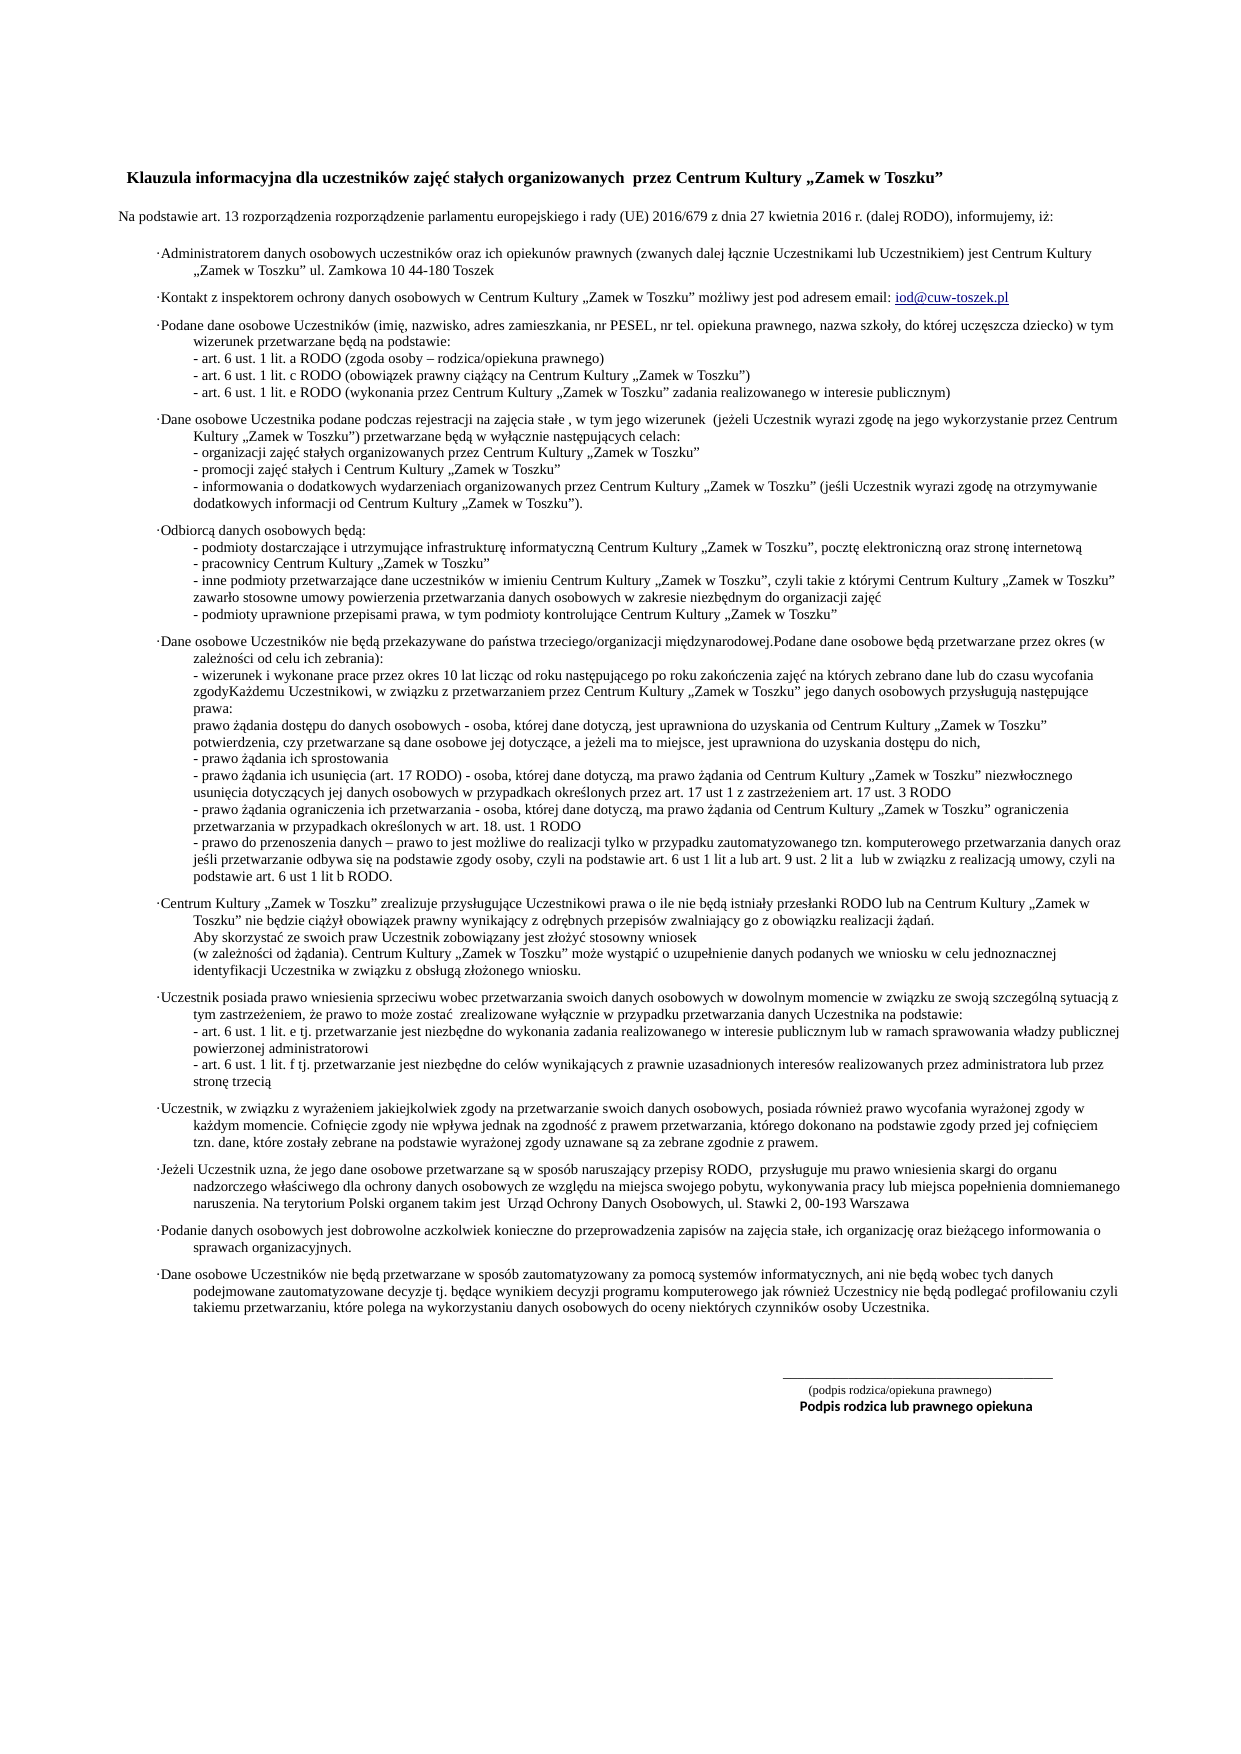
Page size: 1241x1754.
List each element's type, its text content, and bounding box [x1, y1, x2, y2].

list Podanie danych osobowych jest dobrowolne aczkolwiek konieczne do przeprowadzenia zapisów na zajęcia stałe, ich organizację oraz bieżącego informowania o sprawach organizacyjnych. [156, 1222, 1122, 1255]
list Kontakt z inspektorem ochrony danych osobowych w Centrum Kultury „Zamek w Toszku” możliwy jest pod adresem email: iod@cuw-toszek.pl [156, 289, 1122, 306]
list Dane osobowe Uczestników nie będą przetwarzane w sposób zautomatyzowany za pomocą systemów informatycznych, ani nie będą wobec tych danych podejmowane zautomatyzowane decyzje tj. będące wynikiem decyzji programu komputerowego jak również Uczestnicy nie będą podlegać profilowaniu czyli takiemu przetwarzaniu, które polega na wykorzystaniu danych osobowych do oceny niektórych czynników osoby Uczestnika. [156, 1266, 1122, 1316]
text Podpis rodzica lub prawnego opiekuna [118, 1397, 1122, 1415]
list Administratorem danych osobowych uczestników oraz ich opiekunów prawnych (zwanych dalej łącznie Uczestnikami lub Uczestnikiem) jest Centrum Kultury „Zamek w Toszku” ul. Zamkowa 10 44-180 Toszek [156, 245, 1122, 279]
list Dane osobowe Uczestnika podane podczas rejestracji na zajęcia stałe , w tym jego wizerunek (jeżeli Uczestnik wyrazi zgodę na jego wykorzystanie przez Centrum Kultury „Zamek w Toszku”) przetwarzane będą w wyłącznie następujących celach: - organizacji zajęć stałych organizowanych przez Centrum Kultury „Zamek w Toszku” - promocji zajęć stałych i Centrum Kultury „Zamek w Toszku” - informowania o dodatkowych wydarzeniach organizowanych przez Centrum Kultury „Zamek w Toszku” (jeśli Uczestnik wyrazi zgodę na otrzymywanie dodatkowych informacji od Centrum Kultury „Zamek w Toszku”). [156, 411, 1122, 511]
text Klauzula informacyjna dla uczestników zajęć stałych organizowanych przez Centrum Kultury „Zamek w Toszku” [118, 168, 1122, 187]
list Odbiorcą danych osobowych będą: - podmioty dostarczające i utrzymujące infrastrukturę informatyczną Centrum Kultury „Zamek w Toszku”, pocztę elektroniczną oraz stronę internetową - pracownicy Centrum Kultury „Zamek w Toszku” - inne podmioty przetwarzające dane uczestników w imieniu Centrum Kultury „Zamek w Toszku”, czyli takie z którymi Centrum Kultury „Zamek w Toszku” zawarło stosowne umowy powierzenia przetwarzania danych osobowych w zakresie niezbędnym do organizacji zajęć - podmioty uprawnione przepisami prawa, w tym podmioty kontrolujące Centrum Kultury „Zamek w Toszku” [156, 522, 1122, 622]
list Uczestnik posiada prawo wniesienia sprzeciwu wobec przetwarzania swoich danych osobowych w dowolnym momencie w związku ze swoją szczególną sytuacją z tym zastrzeżeniem, że prawo to może zostać zrealizowane wyłącznie w przypadku przetwarzania danych Uczestnika na podstawie: - art. 6 ust. 1 lit. e tj. przetwarzanie jest niezbędne do wykonania zadania realizowanego w interesie publicznym lub w ramach sprawowania władzy publicznej powierzonej administratorowi - art. 6 ust. 1 lit. f tj. przetwarzanie jest niezbędne do celów wynikających z prawnie uzasadnionych interesów realizowanych przez administratora lub przez stronę trzecią [156, 989, 1122, 1090]
list Centrum Kultury „Zamek w Toszku” zrealizuje przysługujące Uczestnikowi prawa o ile nie będą istniały przesłanki RODO lub na Centrum Kultury „Zamek w Toszku” nie będzie ciążył obowiązek prawny wynikający z odrębnych przepisów zwalniający go z obowiązku realizacji żądań. Aby skorzystać ze swoich praw Uczestnik zobowiązany jest złożyć stosowny wniosek (w zależności od żądania). Centrum Kultury „Zamek w Toszku” może wystąpić o uzupełnienie danych podanych we wniosku w celu jednoznacznej identyfikacji Uczestnika w związku z obsługą złożonego wniosku. [156, 895, 1122, 979]
list Jeżeli Uczestnik uzna, że jego dane osobowe przetwarzane są w sposób naruszający przepisy RODO, przysługuje mu prawo wniesienia skargi do organu nadzorczego właściwego dla ochrony danych osobowych ze względu na miejsca swojego pobytu, wykonywania pracy lub miejsca popełnienia domniemanego naruszenia. Na terytorium Polski organem takim jest Urząd Ochrony Danych Osobowych, ul. Stawki 2, 00-193 Warszawa [156, 1161, 1122, 1211]
list Podane dane osobowe Uczestników (imię, nazwisko, adres zamieszkania, nr PESEL, nr tel. opiekuna prawnego, nazwa szkoły, do której uczęszcza dziecko) w tym wizerunek przetwarzane będą na podstawie: - art. 6 ust. 1 lit. a RODO (zgoda osoby – rodzica/opiekuna prawnego) - art. 6 ust. 1 lit. c RODO (obowiązek prawny ciążący na Centrum Kultury „Zamek w Toszku”) - art. 6 ust. 1 lit. e RODO (wykonania przez Centrum Kultury „Zamek w Toszku” zadania realizowanego w interesie publicznym) [156, 316, 1122, 400]
text _____________________________________ (podpis rodzica/opiekuna prawnego) [783, 1364, 1122, 1397]
list Uczestnik, w związku z wyrażeniem jakiejkolwiek zgody na przetwarzanie swoich danych osobowych, posiada również prawo wycofania wyrażonej zgody w każdym momencie. Cofnięcie zgody nie wpływa jednak na zgodność z prawem przetwarzania, którego dokonano na podstawie zgody przed jej cofnięciem tzn. dane, które zostały zebrane na podstawie wyrażonej zgody uznawane są za zebrane zgodnie z prawem. [156, 1100, 1122, 1150]
list Dane osobowe Uczestników nie będą przekazywane do państwa trzeciego/organizacji międzynarodowej.Podane dane osobowe będą przetwarzane przez okres (w zależności od celu ich zebrania): - wizerunek i wykonane prace przez okres 10 lat licząc od roku następującego po roku zakończenia zajęć na których zebrano dane lub do czasu wycofania zgodyKażdemu Uczestnikowi, w związku z przetwarzaniem przez Centrum Kultury „Zamek w Toszku” jego danych osobowych przysługują następujące prawa: prawo żądania dostępu do danych osobowych - osoba, której dane dotyczą, jest uprawniona do uzyskania od Centrum Kultury „Zamek w Toszku” potwierdzenia, czy przetwarzane są dane osobowe jej dotyczące, a jeżeli ma to miejsce, jest uprawniona do uzyskania dostępu do nich, - prawo żądania ich sprostowania - prawo żądania ich usunięcia (art. 17 RODO) - osoba, której dane dotyczą, ma prawo żądania od Centrum Kultury „Zamek w Toszku” niezwłocznego usunięcia dotyczących jej danych osobowych w przypadkach określonych przez art. 17 ust 1 z zastrzeżeniem art. 17 ust. 3 RODO - prawo żądania ograniczenia ich przetwarzania - osoba, której dane dotyczą, ma prawo żądania od Centrum Kultury „Zamek w Toszku” ograniczenia przetwarzania w przypadkach określonych w art. 18. ust. 1 RODO - prawo do przenoszenia danych – prawo to jest możliwe do realizacji tylko w przypadku zautomatyzowanego tzn. komputerowego przetwarzania danych oraz jeśli przetwarzanie odbywa się na podstawie zgody osoby, czyli na podstawie art. 6 ust 1 lit a lub art. 9 ust. 2 lit a lub w związku z realizacją umowy, czyli na podstawie art. 6 ust 1 lit b RODO. [156, 633, 1122, 884]
text Na podstawie art. 13 rozporządzenia rozporządzenie parlamentu europejskiego i rady (UE) 2016/679 z dnia 27 kwietnia 2016 r. (dalej RODO), informujemy, iż: [118, 208, 1122, 224]
